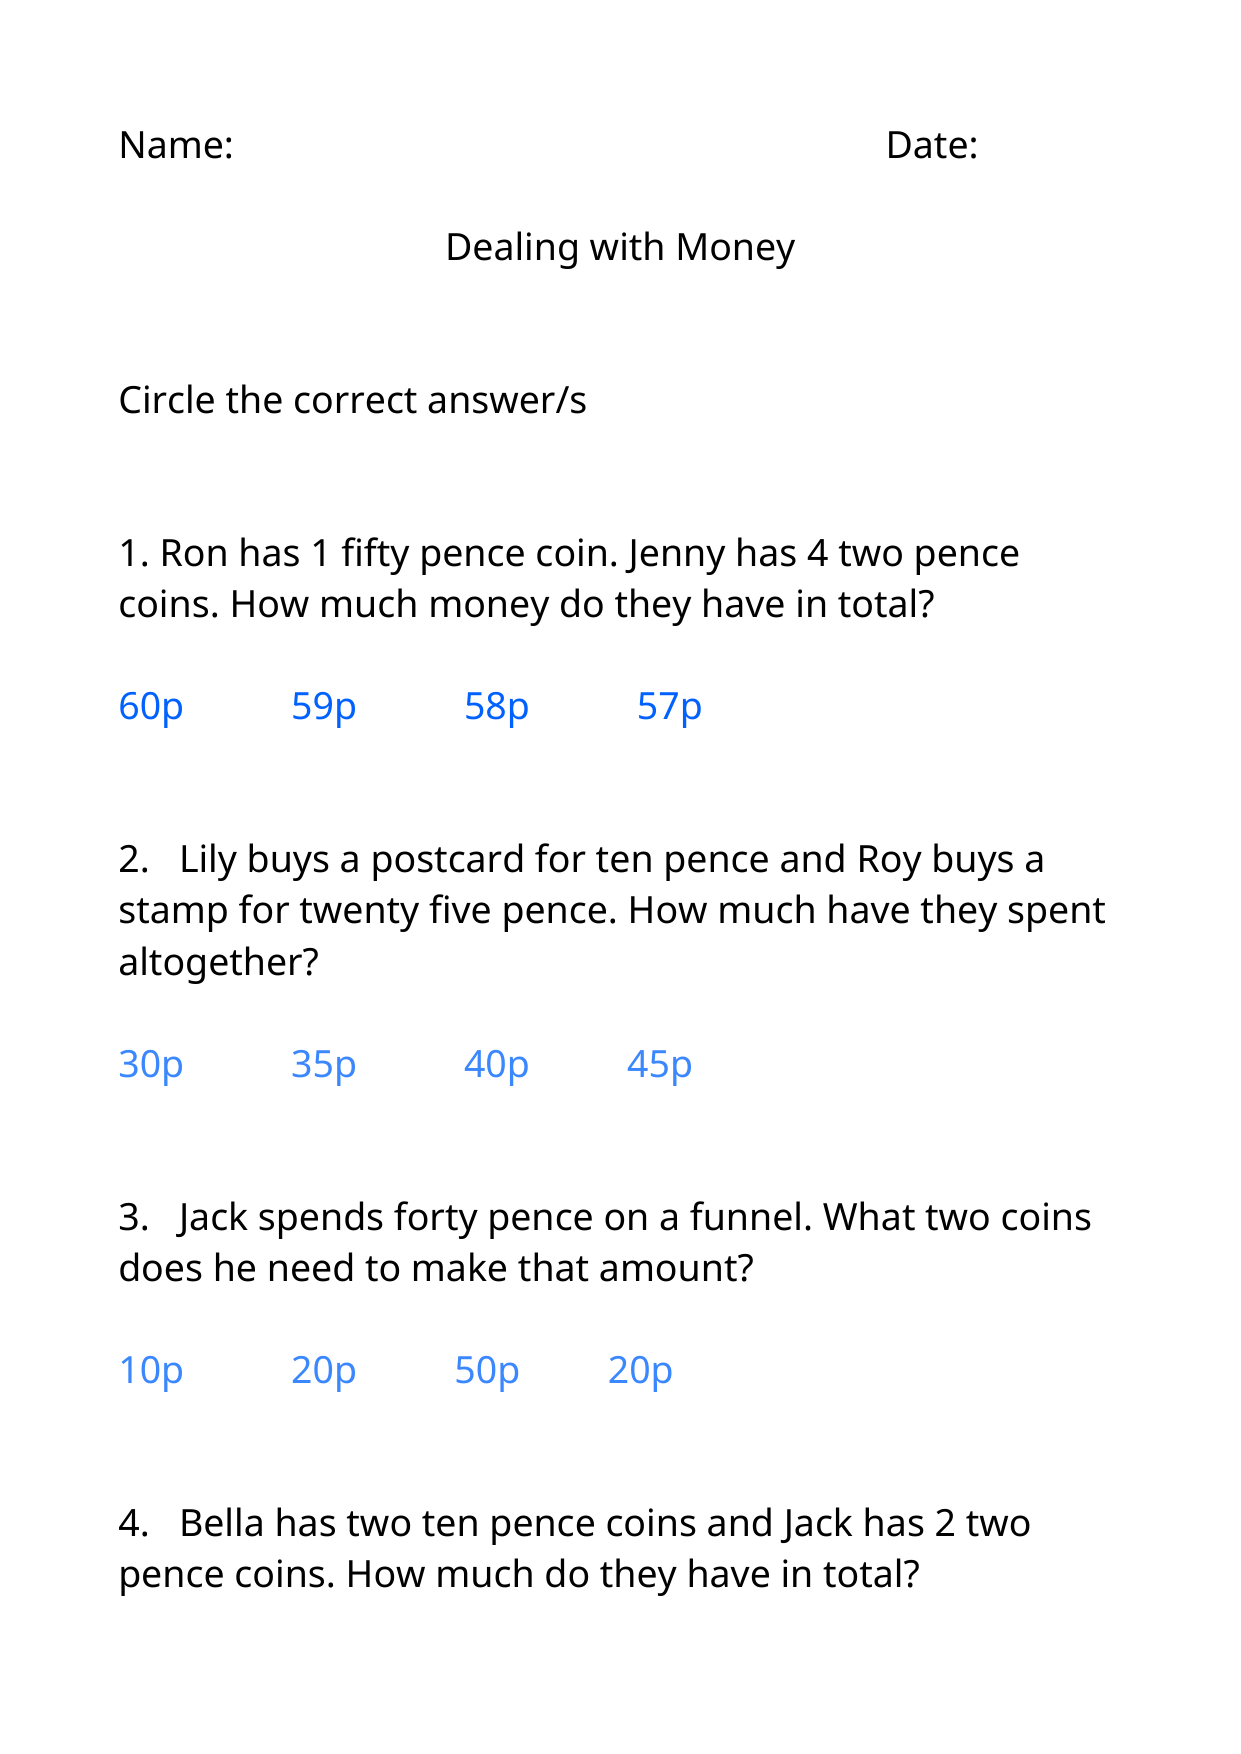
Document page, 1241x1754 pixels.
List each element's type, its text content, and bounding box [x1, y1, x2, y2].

text 4. Bella has two ten pence coins and Jack has 2 two pence coins. How much do they have in total? [118, 1496, 1122, 1598]
text 10p 20p 50p 20p [118, 1343, 1122, 1394]
text 60p 59p 58p 57p [118, 679, 1122, 731]
text Circle the correct answer/s [118, 373, 1122, 424]
text Dealing with Money [118, 220, 1122, 271]
text Name: Date: [118, 118, 1122, 169]
text 1. Ron has 1 fifty pence coin. Jenny has 4 two pence coins. How much money do they have in total? [118, 526, 1122, 628]
text 30p 35p 40p 45p [118, 1037, 1122, 1088]
text 3. Jack spends forty pence on a funnel. What two coins does he need to make that amount? [118, 1190, 1122, 1292]
text 2. Lily buys a postcard for ten pence and Roy buys a stamp for twenty five pence. How much have they spent altogether? [118, 833, 1122, 986]
